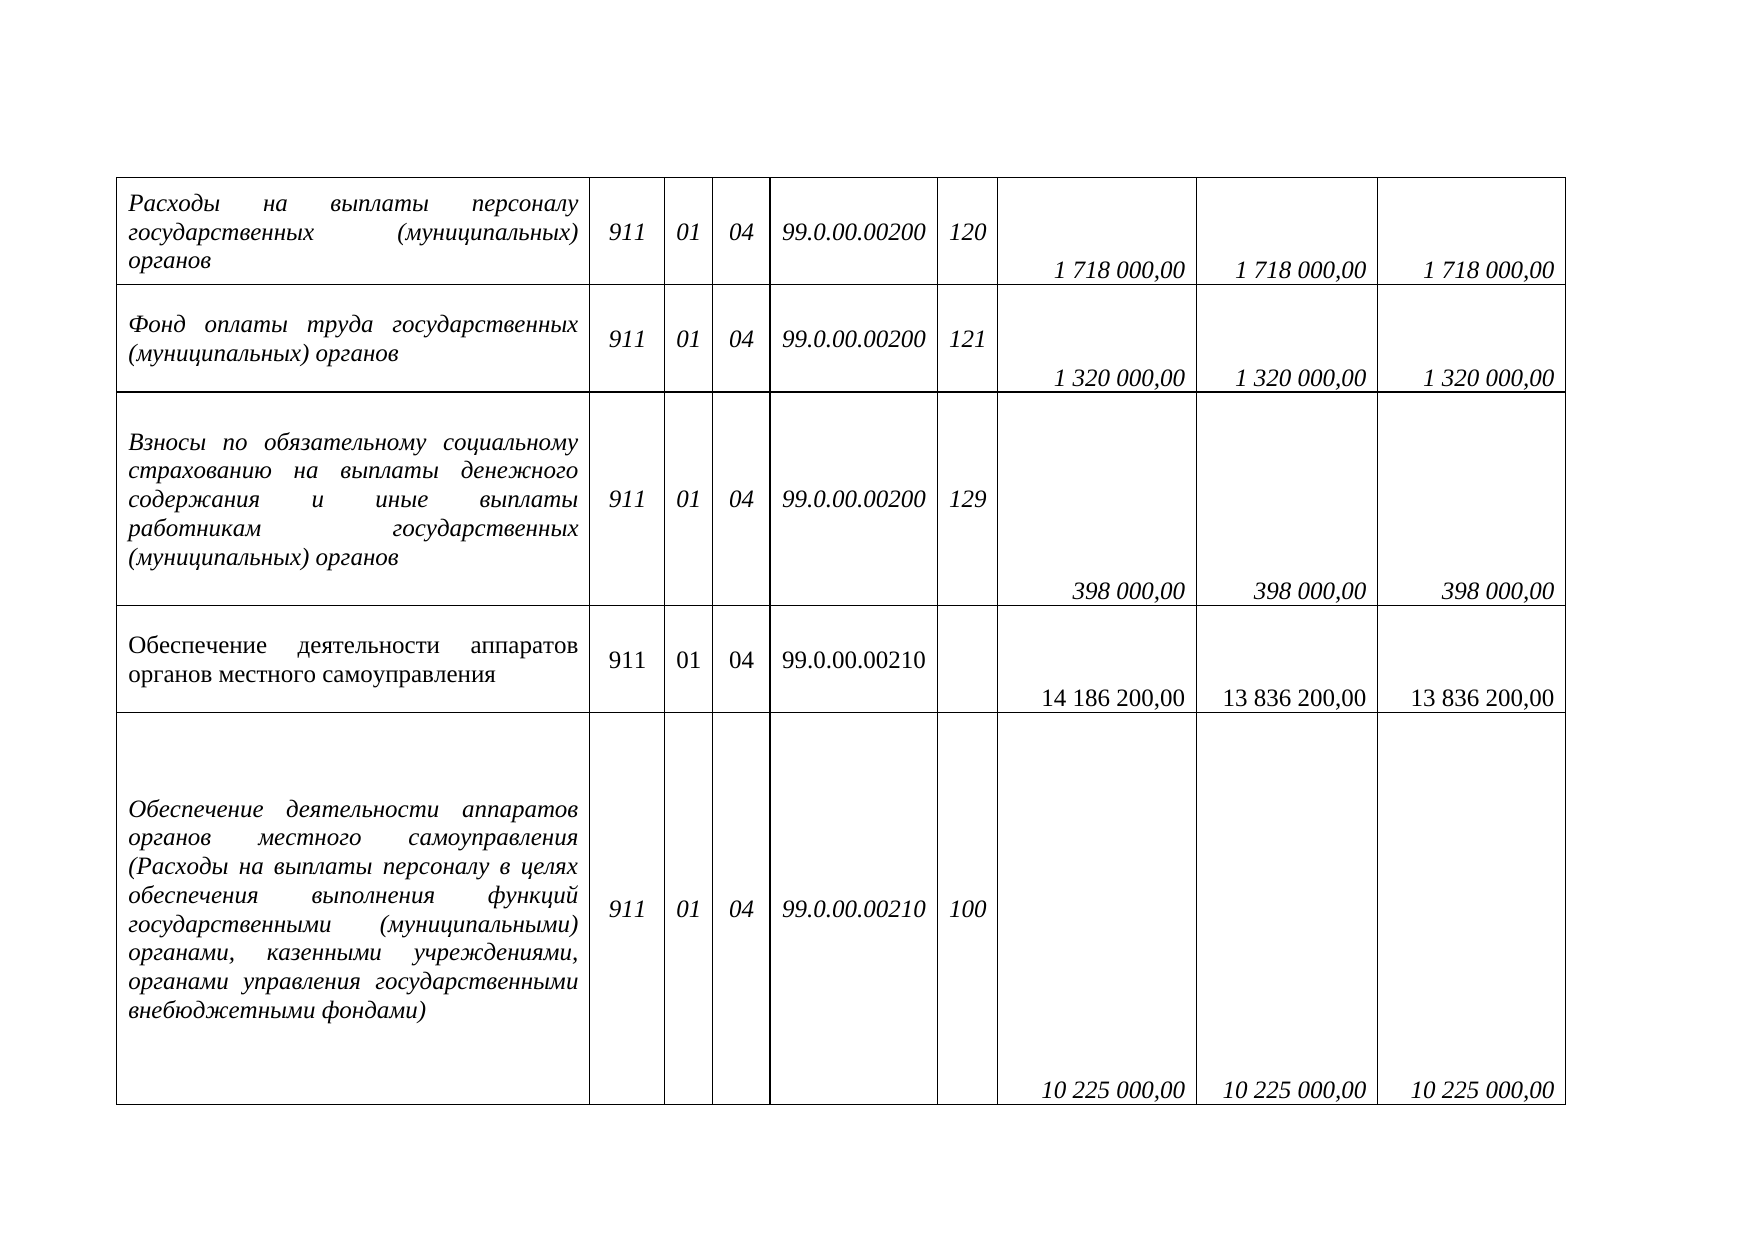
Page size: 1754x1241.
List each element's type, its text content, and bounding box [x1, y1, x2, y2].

table_cell 99.0.00.00200 [771, 178, 937, 284]
table_cell 398 000,00 [1378, 393, 1565, 605]
table_cell 129 [938, 393, 997, 605]
table_cell Фонд оплаты труда государственных (муниципальных) органов [117, 285, 589, 391]
table_cell 1 320 000,00 [1197, 285, 1377, 391]
table_cell Расходы на выплаты персоналу государственных (муниципальных) органов [117, 178, 589, 284]
table_cell 120 [938, 178, 997, 284]
table_cell 14 186 200,00 [998, 606, 1196, 712]
table_cell 01 [665, 178, 712, 284]
table_cell 1 718 000,00 [1197, 178, 1377, 284]
table_cell 99.0.00.00200 [771, 393, 937, 605]
table_cell 13 836 200,00 [1378, 606, 1565, 712]
table_cell 10 225 000,00 [1197, 713, 1377, 1104]
table_cell 01 [665, 393, 712, 605]
table_cell 1 718 000,00 [1378, 178, 1565, 284]
table_cell 911 [590, 713, 664, 1104]
table_cell 398 000,00 [998, 393, 1196, 605]
table_cell 01 [665, 606, 712, 712]
table_cell 10 225 000,00 [1378, 713, 1565, 1104]
table_cell 13 836 200,00 [1197, 606, 1377, 712]
table_cell 04 [713, 393, 769, 605]
table_cell [938, 606, 997, 712]
table_cell 01 [665, 713, 712, 1104]
table_cell 121 [938, 285, 997, 391]
table_cell 1 320 000,00 [998, 285, 1196, 391]
table_cell Взносы по обязательному социальному страхованию на выплаты денежного содержания и иные выплаты работникам государственных (муниципальных) органов [117, 393, 589, 605]
table_cell 911 [590, 606, 664, 712]
table_cell 01 [665, 285, 712, 391]
table_cell Обеспечение деятельности аппаратов органов местного самоуправления (Расходы на выплаты персоналу в целях обеспечения выполнения функций государственными (муниципальными) органами, казенными учреждениями, органами управления государственными внебюджетными фондами) [117, 713, 589, 1104]
table_cell 04 [713, 606, 769, 712]
table_cell 04 [713, 178, 769, 284]
table_cell 1 718 000,00 [998, 178, 1196, 284]
table_cell 1 320 000,00 [1378, 285, 1565, 391]
table_cell 99.0.00.00200 [771, 285, 937, 391]
table_cell 04 [713, 713, 769, 1104]
table_cell Обеспечение деятельности аппаратов органов местного самоуправления [117, 606, 589, 712]
table_cell 398 000,00 [1197, 393, 1377, 605]
table_cell 10 225 000,00 [998, 713, 1196, 1104]
table_cell 100 [938, 713, 997, 1104]
table_cell 04 [713, 285, 769, 391]
table_cell 911 [590, 393, 664, 605]
table_cell 911 [590, 178, 664, 284]
table_cell 99.0.00.00210 [771, 606, 937, 712]
table_cell 911 [590, 285, 664, 391]
table_cell 99.0.00.00210 [771, 713, 937, 1104]
